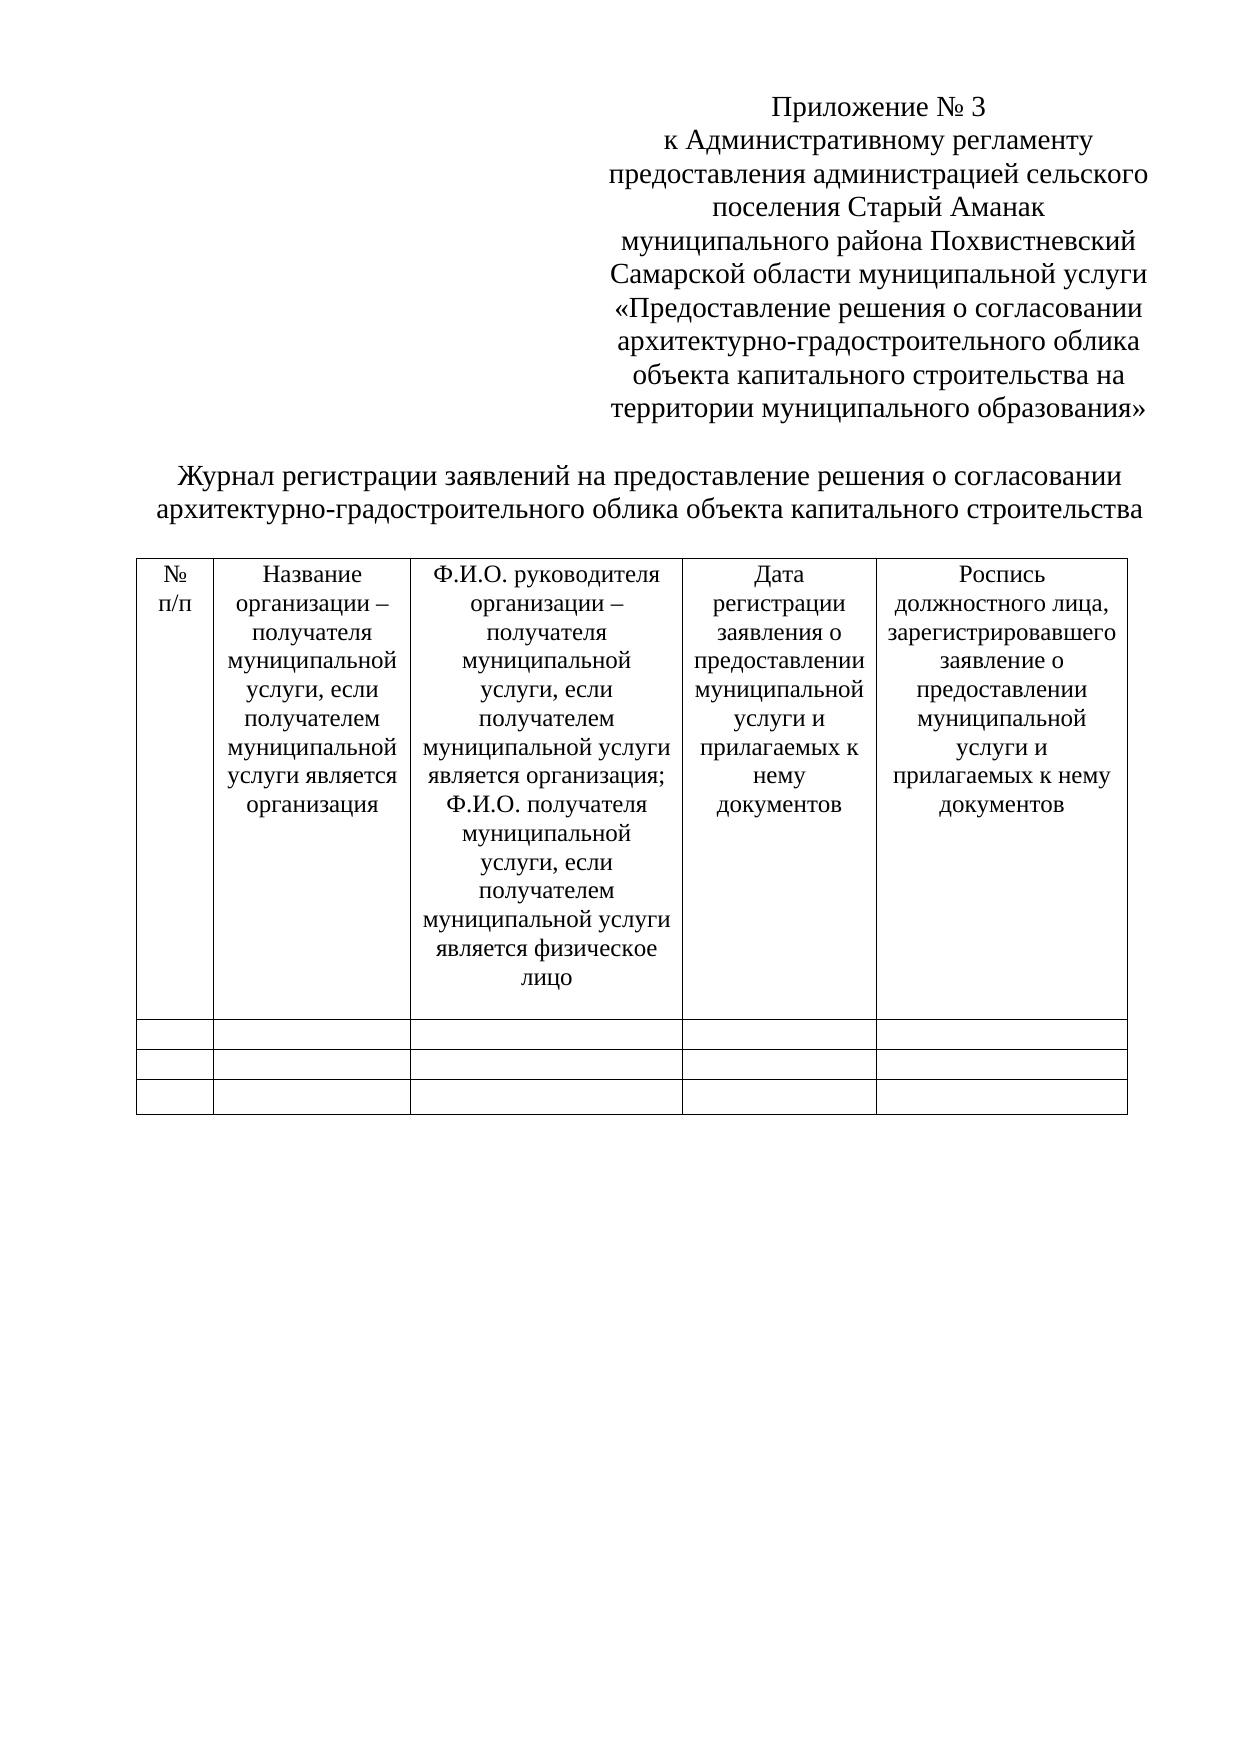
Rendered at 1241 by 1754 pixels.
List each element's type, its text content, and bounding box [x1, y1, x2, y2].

text к Административному регламенту предоставления администрацией сельского поселения Старый Аманак муниципального района Похвистневский Самарской области муниципальной услуги «Предоставление решения о согласовании архитектурно-градостроительного облика объекта капитального строительства на территории муниципального образования» [606, 122, 1152, 424]
table_cell [877, 1020, 1127, 1049]
table_cell [877, 1050, 1127, 1079]
table_cell [214, 1080, 410, 1113]
table_cell [411, 1050, 682, 1079]
table_header Название организации – получателя муниципальной услуги, если получателем муниципальной услуги является организация [214, 559, 410, 1019]
table_cell [137, 1050, 213, 1079]
table_cell [877, 1080, 1127, 1113]
text Приложение № 3 [606, 89, 1152, 122]
table_cell [683, 1050, 876, 1079]
table_cell [137, 1020, 213, 1049]
table_header Дата регистрации заявления о предоставлении муниципальной услуги и прилагаемых к нему документов [683, 559, 876, 1019]
table_header № п/п [137, 559, 213, 1019]
table_header Ф.И.О. руководителя организации – получателя муниципальной услуги, если получателем муниципальной услуги является организация; Ф.И.О. получателя муниципальной услуги, если получателем муниципальной услуги является физическое лицо [411, 559, 682, 1019]
table_cell [214, 1050, 410, 1079]
table_cell [411, 1080, 682, 1113]
table_cell [683, 1020, 876, 1049]
text Журнал регистрации заявлений на предоставление решения о согласовании архитектурно-градостроительного облика объекта капитального строительства [148, 458, 1152, 525]
table_cell [214, 1020, 410, 1049]
table_header Роспись должностного лица, зарегистрировавшего заявление о предоставлении муниципальной услуги и прилагаемых к нему документов [877, 559, 1127, 1019]
table_cell [683, 1080, 876, 1113]
table_cell [411, 1020, 682, 1049]
table_cell [137, 1080, 213, 1113]
